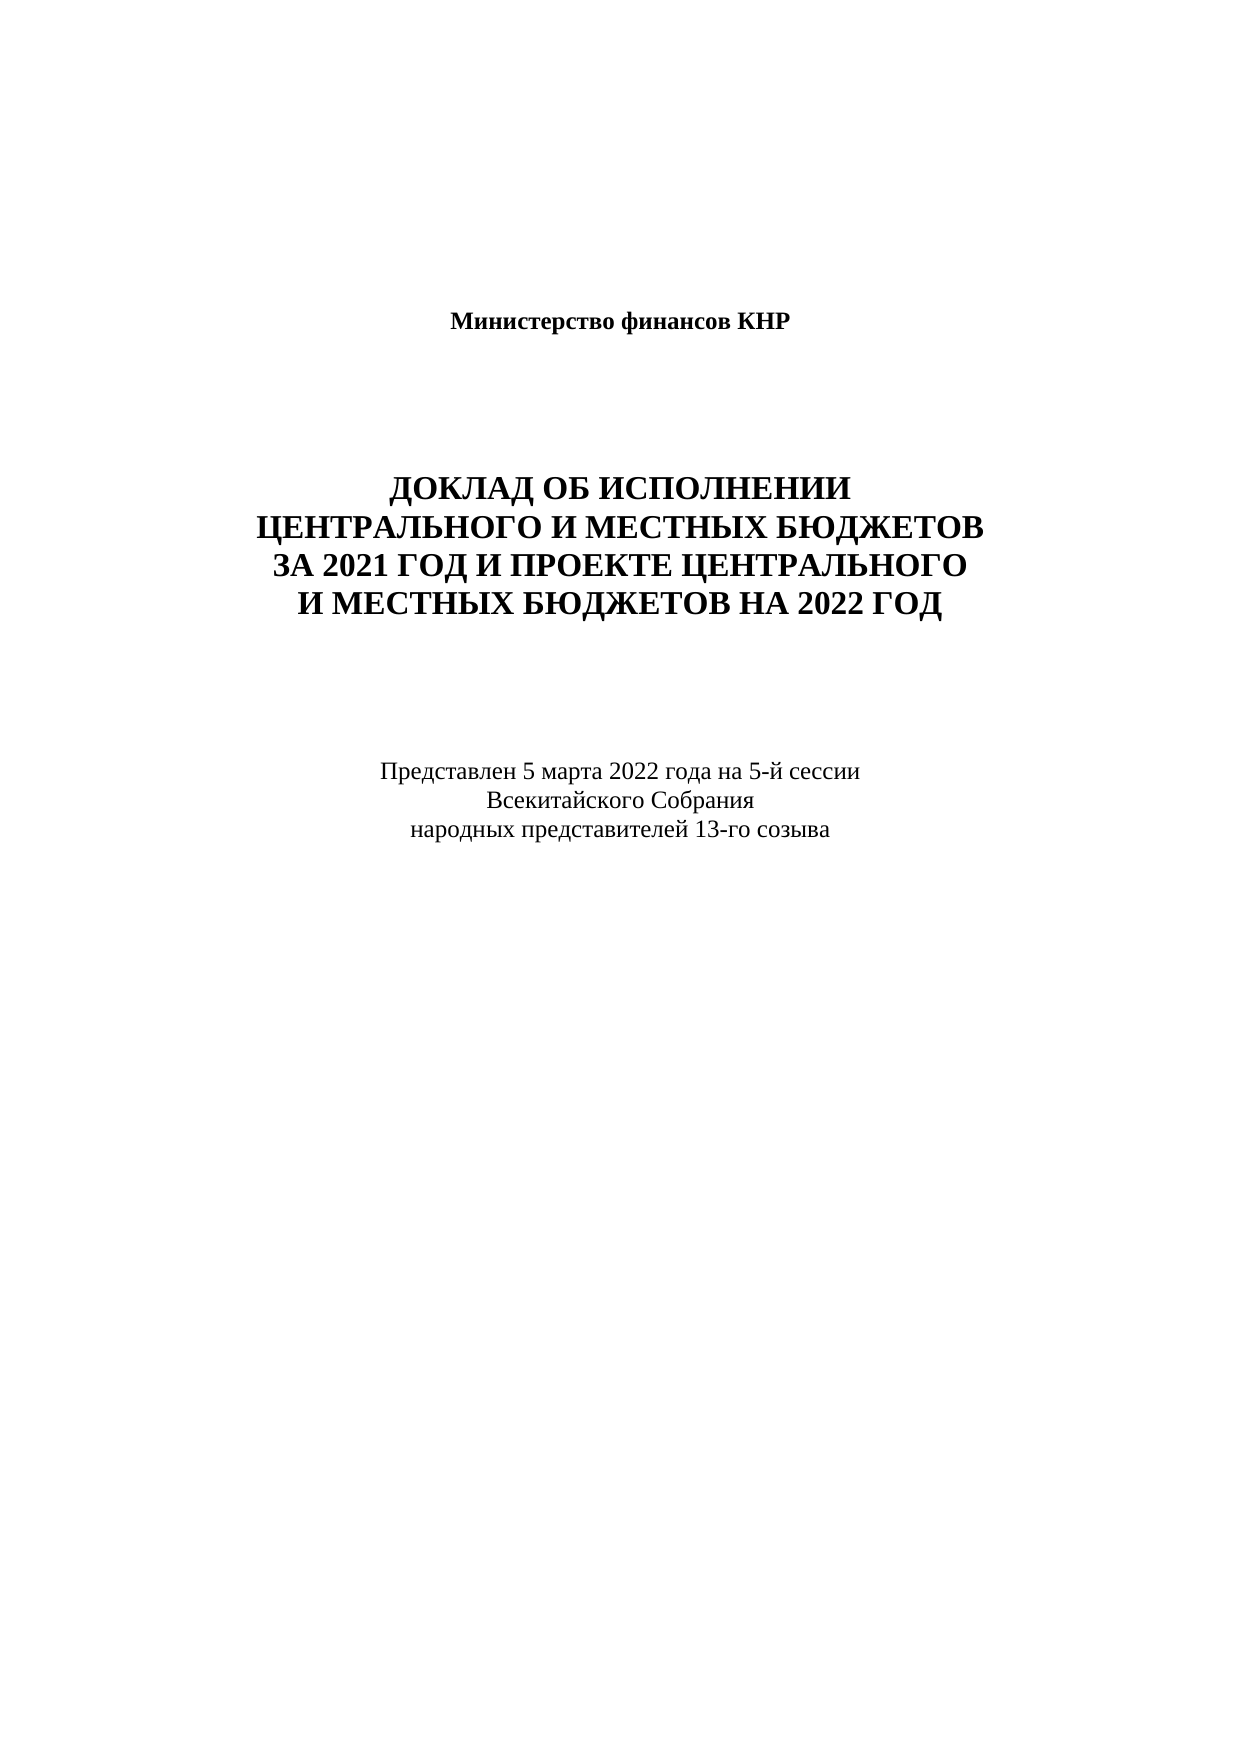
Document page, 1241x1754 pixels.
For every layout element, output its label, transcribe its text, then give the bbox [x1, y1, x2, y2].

text народных представителей 13-го созыва [187, 814, 1053, 842]
text И МЕСТНЫХ БЮДЖЕТОВ НА 2022 ГОД [187, 584, 1053, 622]
text ЦЕНТРАЛЬНОГО И МЕСТНЫХ БЮДЖЕТОВ [187, 507, 1053, 545]
text Представлен 5 марта 2022 года на 5-й сессии [187, 756, 1053, 785]
text ДОКЛАД ОБ ИСПОЛНЕНИИ [187, 469, 1053, 507]
text ЗА 2021 ГОД И ПРОЕКТЕ ЦЕНТРАЛЬНОГО [187, 545, 1053, 584]
text Министерство финансов КНР [187, 306, 1053, 334]
text Всекитайского Собрания [187, 785, 1053, 814]
